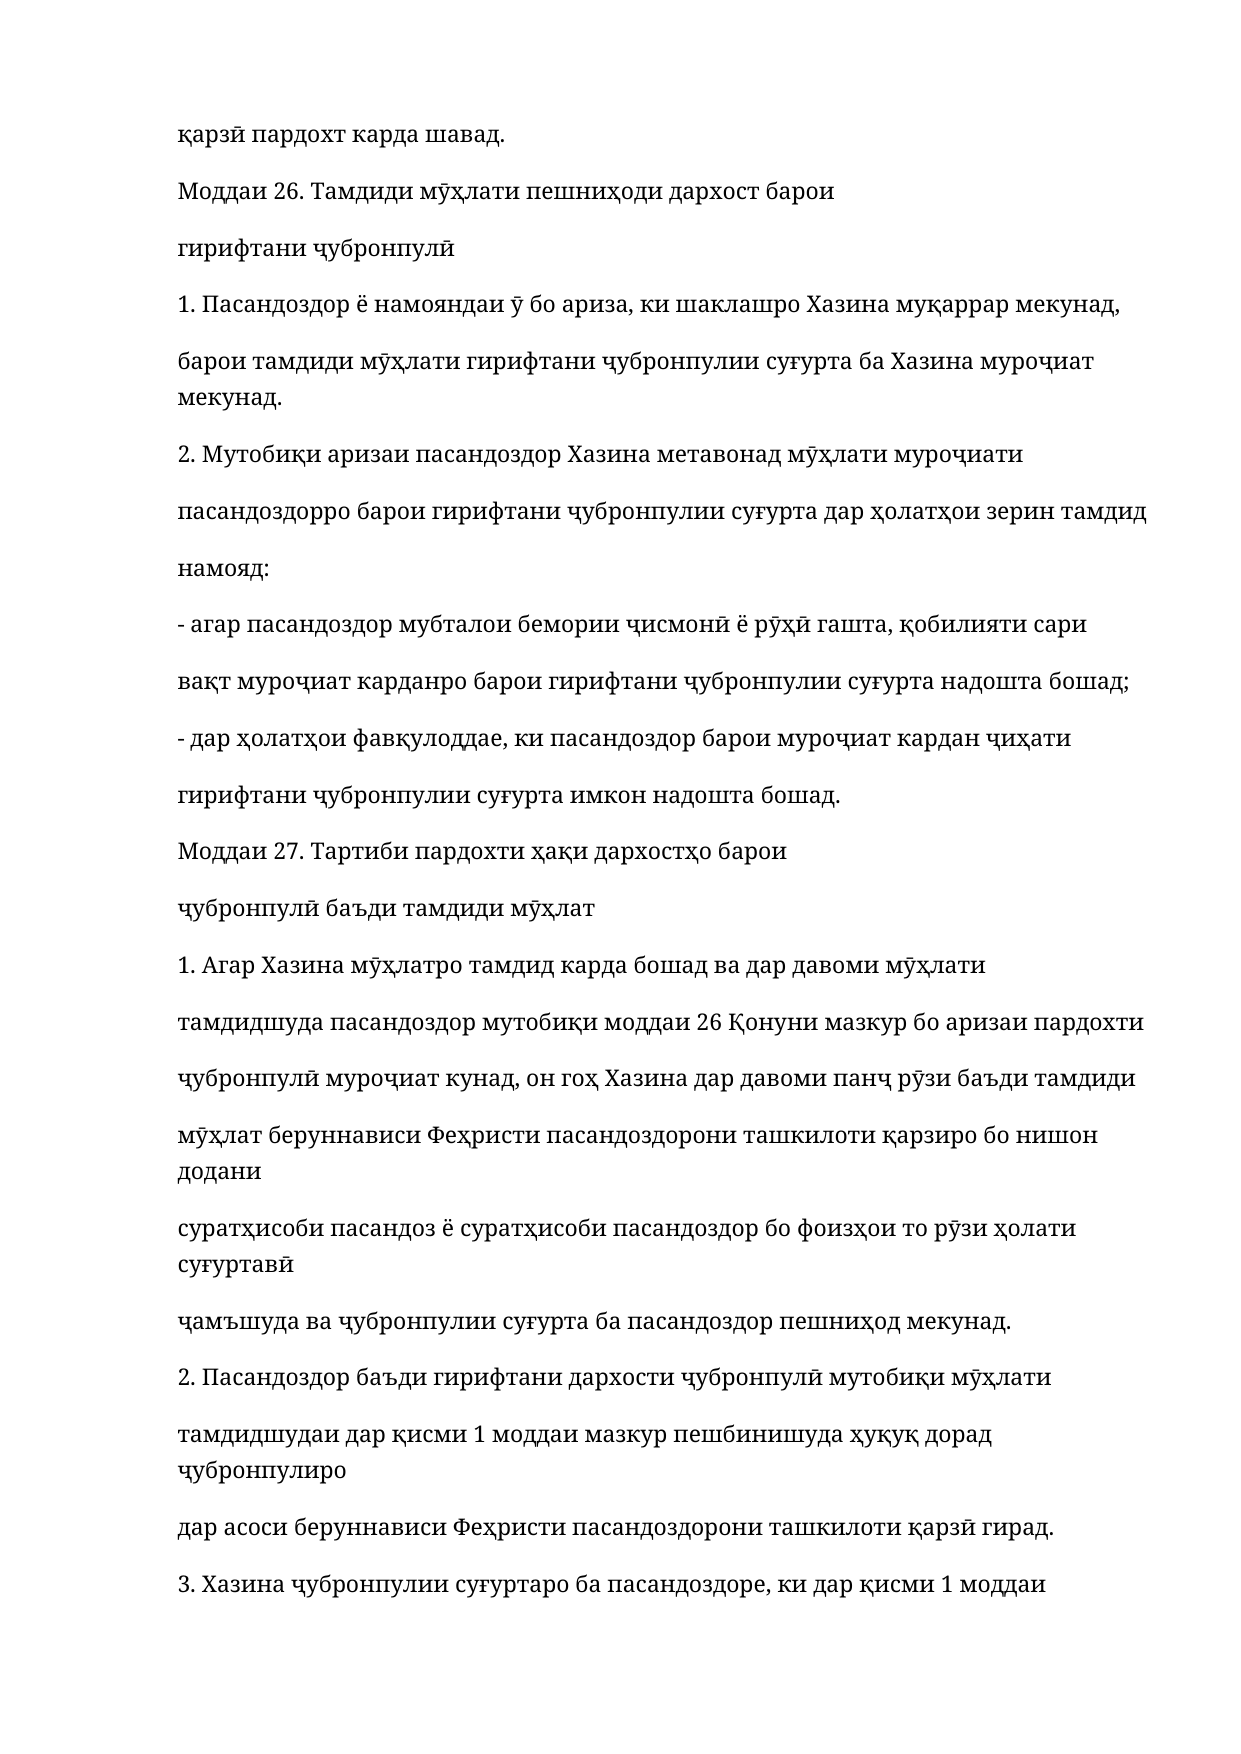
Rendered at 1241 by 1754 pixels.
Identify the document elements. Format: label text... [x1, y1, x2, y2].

text гирифтани ҷубронпулӣ [177, 232, 1152, 263]
text намояд: [177, 551, 1152, 583]
text 2. Мутобиқи аризаи пасандоздор Хазина метавонад мӯҳлати муроҷиати [177, 438, 1152, 469]
text 2. Пасандоздор баъди гирифтани дархости ҷубронпулӣ мутобиқи мӯҳлати [177, 1361, 1152, 1393]
text 3. Хазина ҷубронпулии суғуртаро ба пасандоздоре, ки дар қисми 1 моддаи [177, 1568, 1152, 1599]
text пасандоздорро барои гирифтани ҷубронпулии суғурта дар ҳолатҳои зерин тамдид [177, 495, 1152, 526]
text гирифтани ҷубронпулии суғурта имкон надошта бошад. [177, 778, 1152, 810]
text Моддаи 26. Тамдиди мӯҳлати пешниҳоди дархост барои [177, 175, 1152, 206]
text суратҳисоби пасандоз ё суратҳисоби пасандоздор бо фоизҳои то рӯзи ҳолати суғуртавӣ [177, 1212, 1152, 1279]
text 1. Агар Хазина мӯҳлатро тамдид карда бошад ва дар давоми мӯҳлати [177, 949, 1152, 980]
text ҷубронпулӣ муроҷиат кунад, он гоҳ Хазина дар давоми панҷ рӯзи баъди тамдиди [177, 1062, 1152, 1094]
text вақт муроҷиат карданро барои гирифтани ҷубронпулии суғурта надошта бошад; [177, 665, 1152, 696]
text барои тамдиди мӯҳлати гирифтани ҷубронпулии суғурта ба Хазина муроҷиат мекунад. [177, 345, 1152, 412]
text 1. Пасандоздор ё намояндаи ӯ бо ариза, ки шаклашро Хазина муқаррар мекунад, [177, 288, 1152, 320]
text мӯҳлат беруннависи Феҳристи пасандоздорони ташкилоти қарзиро бо нишон додани [177, 1119, 1152, 1186]
text Моддаи 27. Тартиби пардохти ҳақи дархостҳо барои [177, 835, 1152, 867]
text дар асоси беруннависи Феҳристи пасандоздорони ташкилоти қарзӣ гирад. [177, 1511, 1152, 1542]
text ҷамъшуда ва ҷубронпулии суғурта ба пасандоздор пешниҳод мекунад. [177, 1304, 1152, 1336]
text тамдидшудаи дар қисми 1 моддаи мазкур пешбинишуда ҳуқуқ дорад ҷубронпулиро [177, 1418, 1152, 1485]
text - агар пасандоздор мубталои бемории ҷисмонӣ ё рӯҳӣ гашта, қобилияти сари [177, 608, 1152, 639]
text - дар ҳолатҳои фавқулоддае, ки пасандоздор барои муроҷиат кардан ҷиҳати [177, 722, 1152, 753]
text ҷубронпулӣ баъди тамдиди мӯҳлат [177, 892, 1152, 923]
text тамдидшуда пасандоздор мутобиқи моддаи 26 Қонуни мазкур бо аризаи пардохти [177, 1006, 1152, 1037]
text қарзӣ пардохт карда шавад. [177, 118, 1152, 149]
